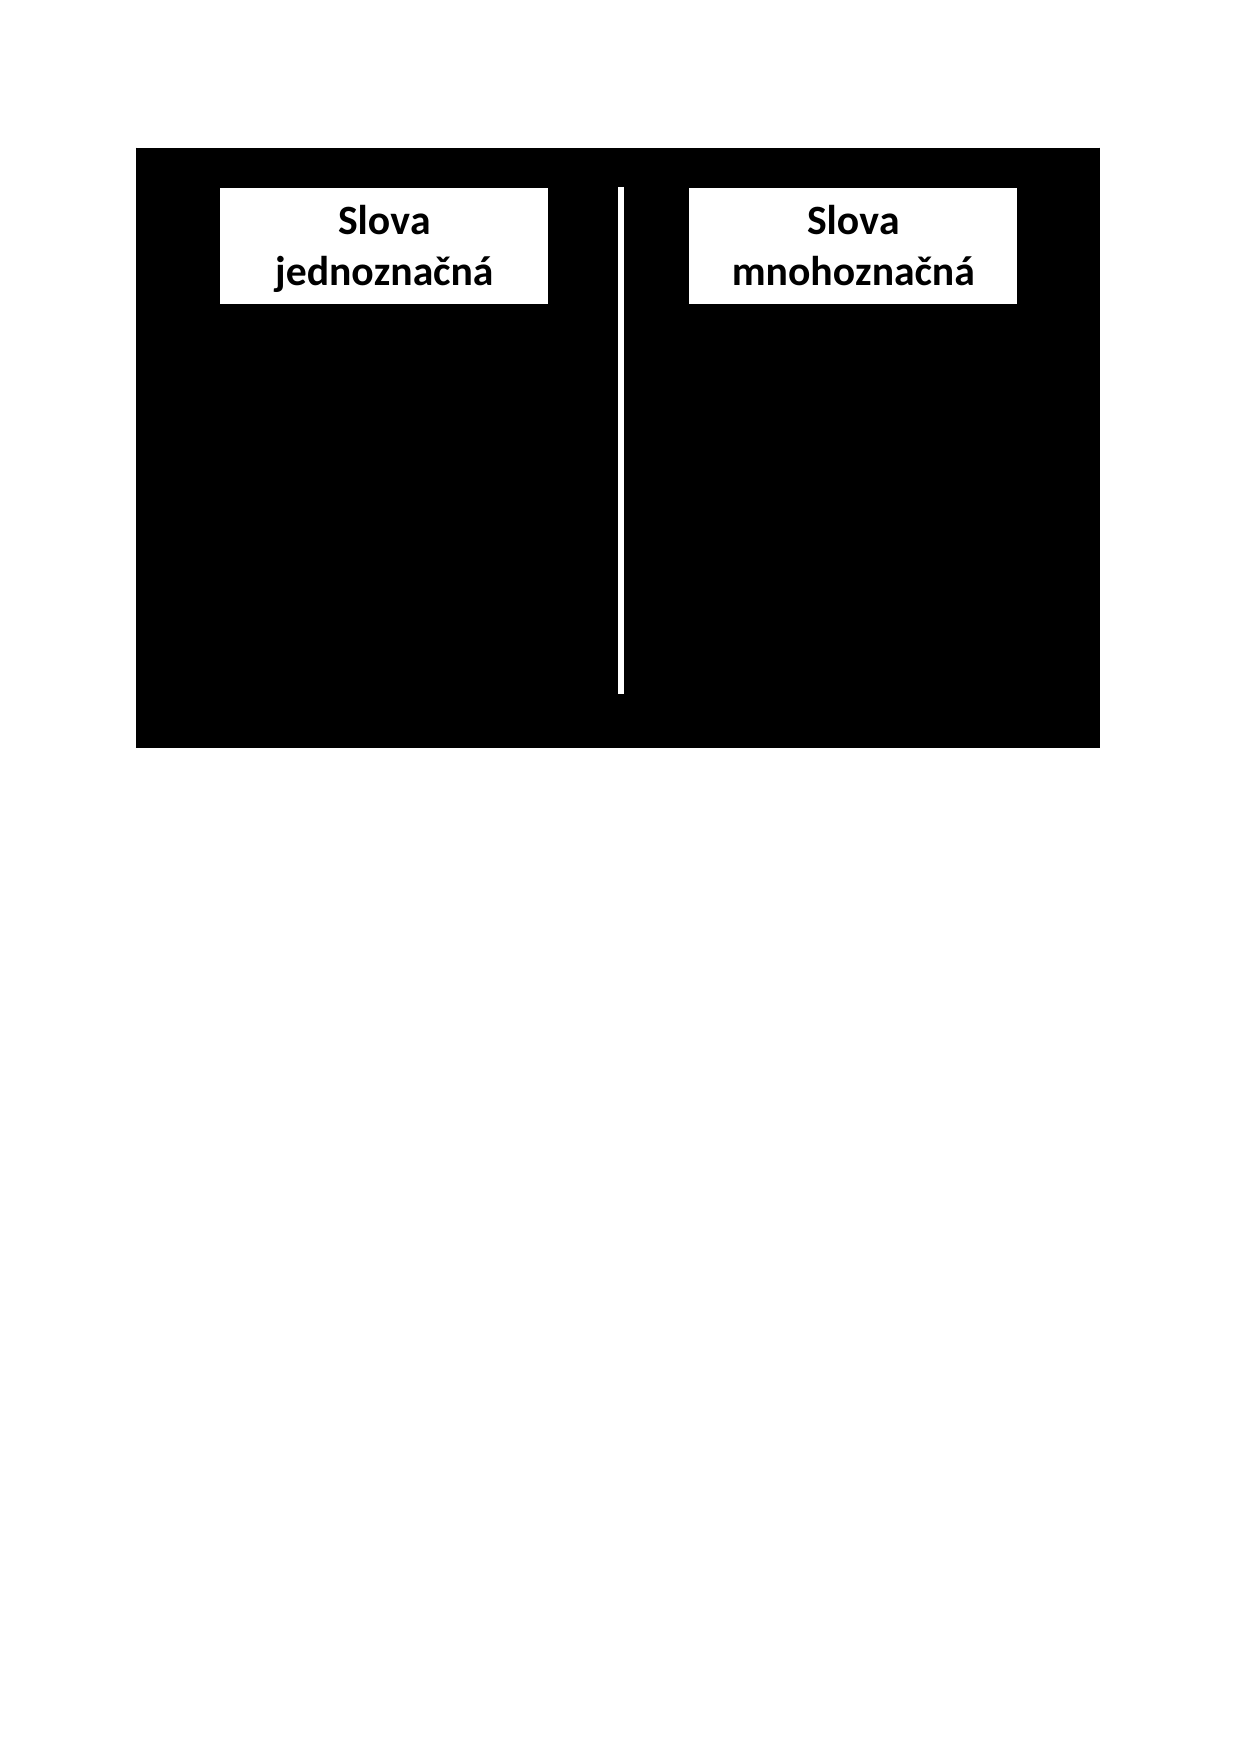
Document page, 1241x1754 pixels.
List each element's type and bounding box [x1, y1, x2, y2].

table_header [137, 149, 1099, 747]
